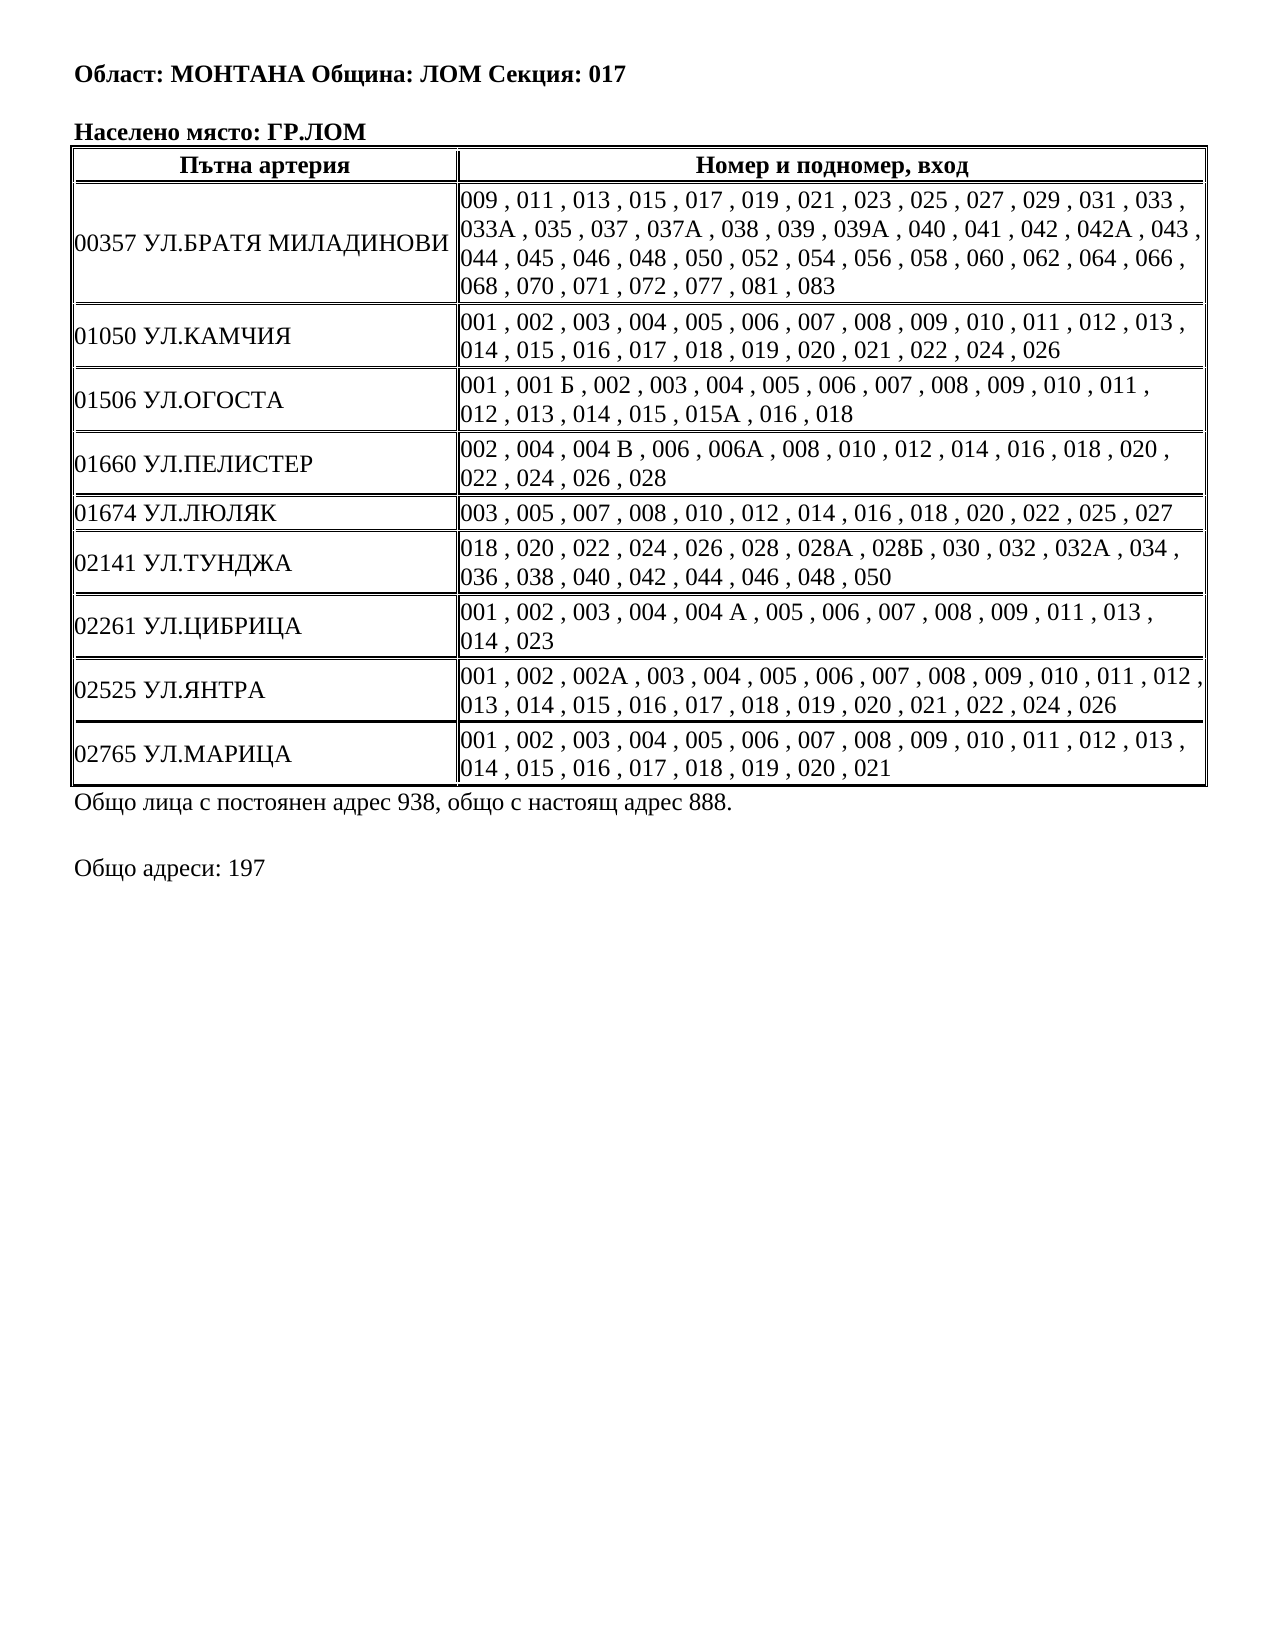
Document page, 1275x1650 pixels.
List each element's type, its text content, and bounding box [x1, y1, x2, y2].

table_cell 003 , 005 , 007 , 008 , 010 , 012 , 014 , 016 , 018 , 020 , 022 , 025 , 027 [460, 493, 1205, 528]
table_cell 018 , 020 , 022 , 024 , 026 , 028 , 028А , 028Б , 030 , 032 , 032А , 034 , 036 , 038 , 040 , 042 , 044 , 046 , 048 , 050 [460, 529, 1205, 592]
text Област: МОНТАНА Община: ЛОМ Секция: 017 Населено място: ГР.ЛОМ [74, 59, 1196, 145]
table_cell 001 , 002 , 003 , 004 , 005 , 006 , 007 , 008 , 009 , 010 , 011 , 012 , 013 , 014 , 015 , 016 , 017 , 018 , 019 , 020 , 021 [458, 720, 1205, 784]
table_cell 001 , 002 , 003 , 004 , 005 , 006 , 007 , 008 , 009 , 010 , 011 , 012 , 013 , 014 , 015 , 016 , 017 , 018 , 019 , 020 , 021 , 022 , 024 , 026 [458, 302, 1206, 366]
table_cell 01674 УЛ.ЛЮЛЯК [74, 493, 456, 528]
table_cell 001 , 002 , 002А , 003 , 004 , 005 , 006 , 007 , 008 , 009 , 010 , 011 , 012 , 013 , 014 , 015 , 016 , 017 , 018 , 019 , 020 , 021 , 022 , 024 , 026 [460, 656, 1205, 720]
table_cell 02261 УЛ.ЦИБРИЦА [74, 592, 456, 656]
table_cell 001 , 002 , 003 , 004 , 004 А , 005 , 006 , 007 , 008 , 009 , 011 , 013 , 014 , 023 [460, 592, 1205, 656]
table_cell 001 , 001 Б , 002 , 003 , 004 , 005 , 006 , 007 , 008 , 009 , 010 , 011 , 012 , 013 , 014 , 015 , 015А , 016 , 018 [458, 366, 1206, 429]
table_cell 02765 УЛ.МАРИЦА [74, 720, 458, 784]
table_cell 00357 УЛ.БРАТЯ МИЛАДИНОВИ [74, 180, 456, 302]
table_cell 01660 УЛ.ПЕЛИСТЕР [74, 430, 456, 493]
table_header Пътна артерия [74, 147, 458, 180]
table_cell 02525 УЛ.ЯНТРА [74, 656, 456, 720]
text Общо лица с постоянен адрес 938, общо с настоящ адрес 888. Общо адреси: 197 [74, 787, 1196, 882]
table_cell 01506 УЛ.ОГОСТА [72, 366, 458, 429]
table_cell 009 , 011 , 013 , 015 , 017 , 019 , 021 , 023 , 025 , 027 , 029 , 031 , 033 , 033А , 035 , 037 , 037А , 038 , 039 , 039А , 040 , 041 , 042 , 042А , 043 , 044 , 045 , 046 , 048 , 050 , 052 , 054 , 056 , 058 , 060 , 062 , 064 , 066 , 068 , 070 , 071 , 072 , 077 , 081 , 083 [460, 180, 1205, 302]
table_cell 002 , 004 , 004 В , 006 , 006А , 008 , 010 , 012 , 014 , 016 , 018 , 020 , 022 , 024 , 026 , 028 [460, 430, 1205, 493]
table_header Номер и подномер, вход [458, 149, 1205, 180]
table_cell 01050 УЛ.КАМЧИЯ [72, 302, 458, 366]
table_cell 02141 УЛ.ТУНДЖА [74, 529, 456, 592]
